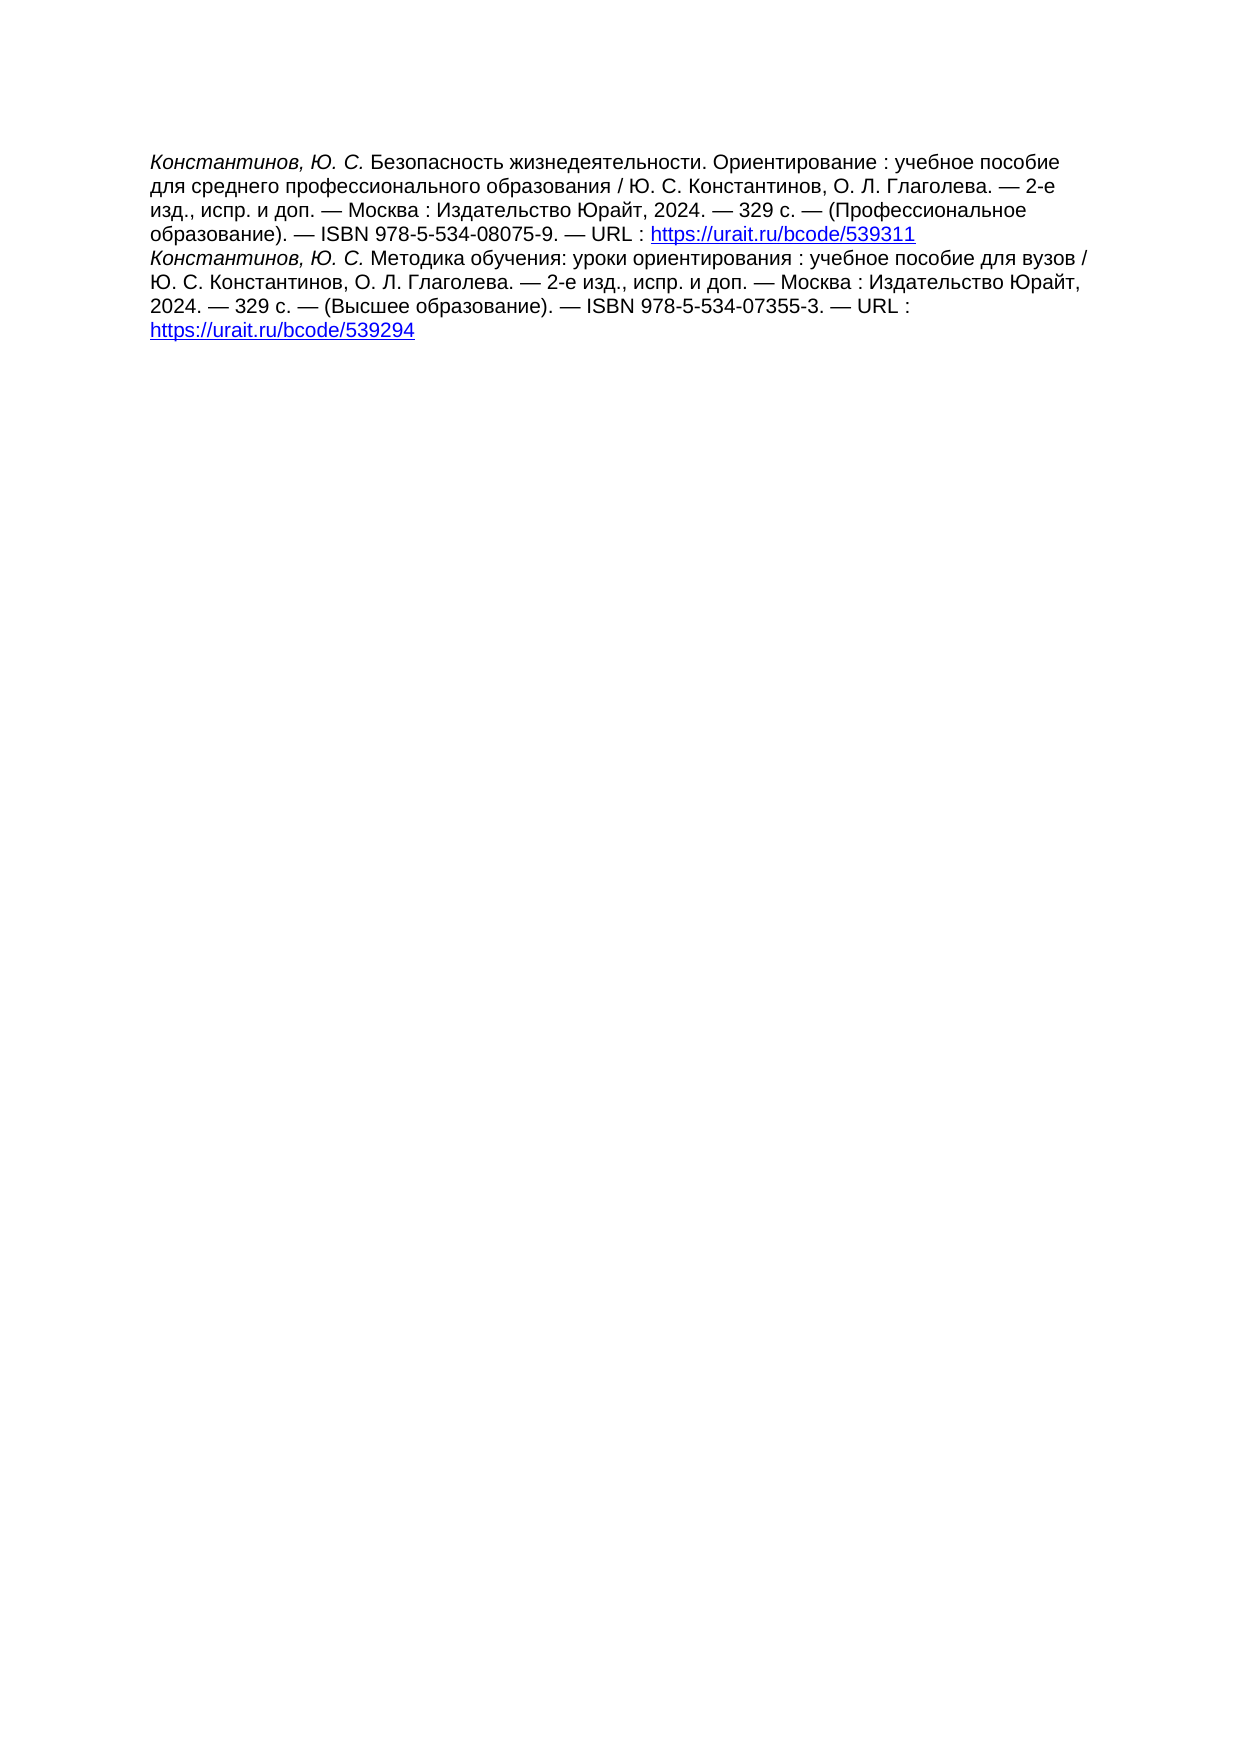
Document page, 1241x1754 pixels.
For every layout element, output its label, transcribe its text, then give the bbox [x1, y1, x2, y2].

text Константинов, Ю. С. Методика обучения: уроки ориентирования : учебное пособие для вузов / Ю. С. Константинов, О. Л. Глаголева. — 2-е изд., испр. и доп. — Москва : Издательство Юрайт, 2024. — 329 с. — (Высшее образование). — ISBN 978-5-534-07355-3. — URL : https://urait.ru/bcode/539294 [150, 246, 1090, 342]
text Константинов, Ю. С. Безопасность жизнедеятельности. Ориентирование : учебное пособие для среднего профессионального образования / Ю. С. Константинов, О. Л. Глаголева. — 2-е изд., испр. и доп. — Москва : Издательство Юрайт, 2024. — 329 с. — (Профессиональное образование). — ISBN 978-5-534-08075-9. — URL : https://urait.ru/bcode/539311 [150, 150, 1090, 246]
